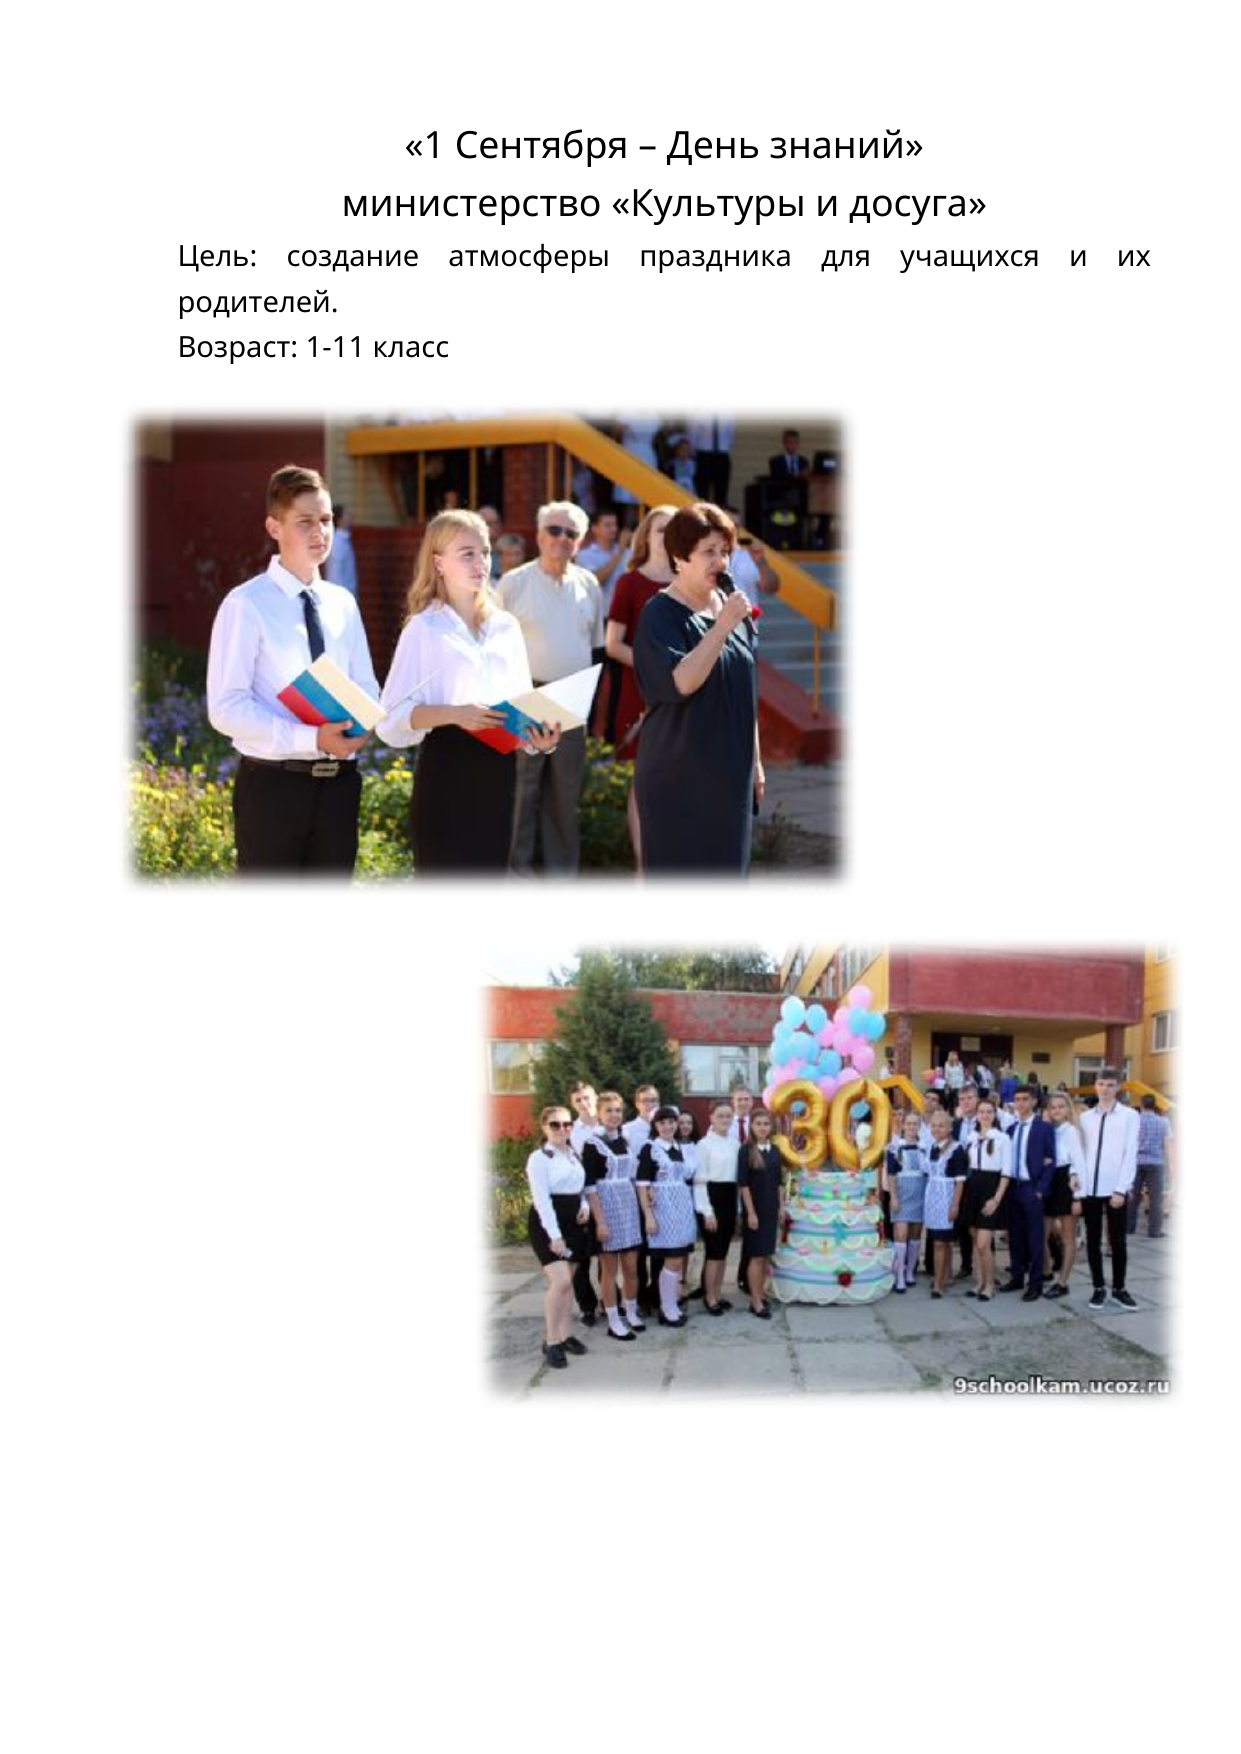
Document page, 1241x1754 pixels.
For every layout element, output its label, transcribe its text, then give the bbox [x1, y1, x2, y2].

picture [147, 432, 830, 867]
text Цель: создание атмосферы праздника для учащихся и их родителей. [177, 235, 1152, 321]
text Возраст: 1-11 класс [177, 327, 1152, 366]
text министерство «Культуры и досуга» [177, 177, 1152, 228]
text «1 Сентября – День знаний» [177, 118, 1152, 169]
picture [503, 965, 1157, 1381]
